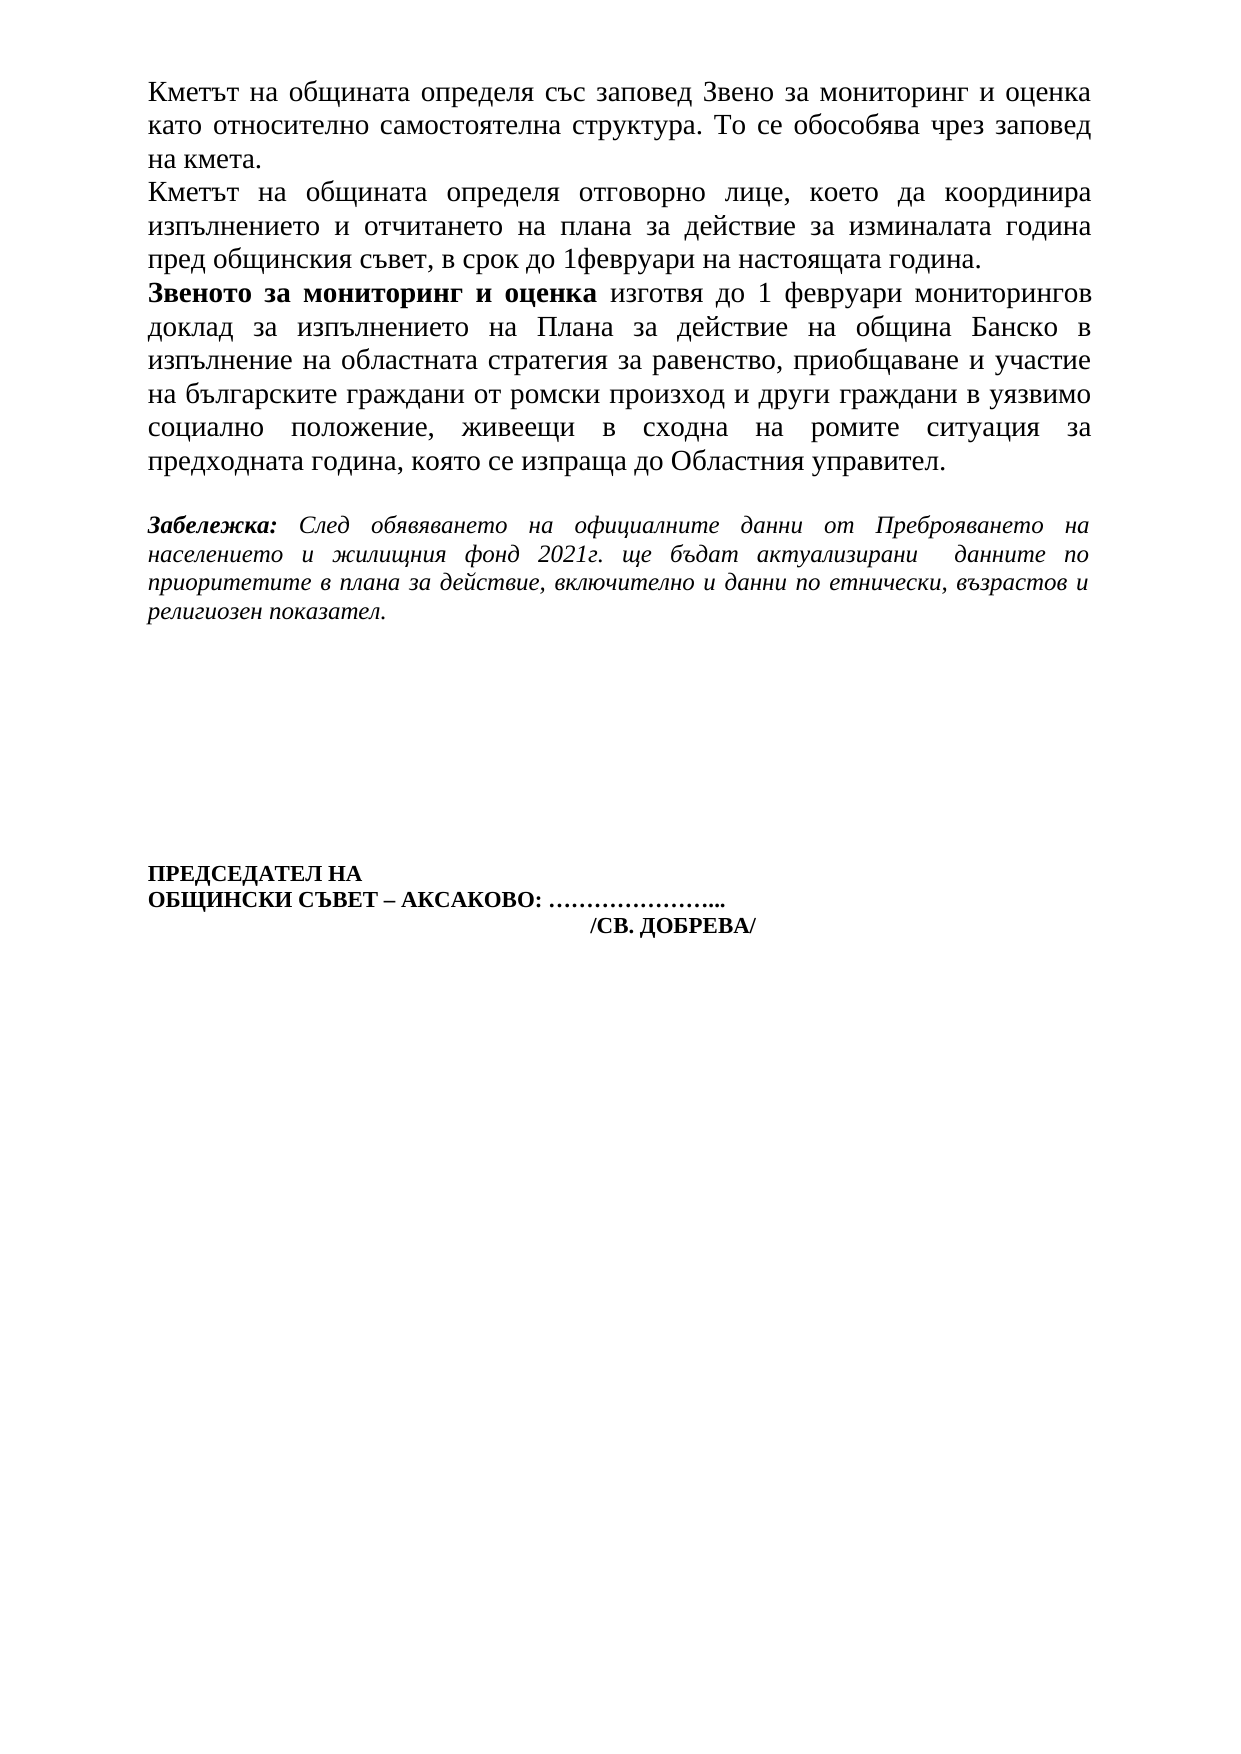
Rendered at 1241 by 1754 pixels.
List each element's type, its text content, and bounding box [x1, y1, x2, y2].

text ПРЕДСЕДАТЕЛ НА [148, 860, 1092, 886]
text Звеното за мониторинг и оценка изготвя до 1 февруари мониторингов доклад за изпълнението на Плана за действие на община Банско в изпълнение на областната стратегия за равенство, приобщаване и участие на българските граждани от ромски произход и други граждани в уязвимо социално положение, живеещи в сходна на ромите ситуация за предходната година, която се изпраща до Областния управител. [148, 275, 1092, 476]
text Забележка: След обявяването на официалните данни от Преброяването на населението и жилищния фонд 2021г. ще бъдат актуализирани данните по приоритетите в плана за действие, включително и данни по етнически, възрастов и религиозен показател. [148, 510, 1092, 625]
text Кметът на общината определя отговорно лице, което да координира изпълнението и отчитането на плана за действие за изминалата година пред общинския съвет, в срок до 1февруари на настоящата година. [148, 174, 1092, 275]
text ОБЩИНСКИ СЪВЕТ – АКСАКОВО: …………………... [148, 886, 1092, 912]
text /СВ. ДОБРЕВА/ [516, 912, 1092, 939]
text Кметът на общината определя със заповед Звено за мониторинг и оценка като относително самостоятелна структура. То се обособява чрез заповед на кмета. [148, 74, 1092, 174]
